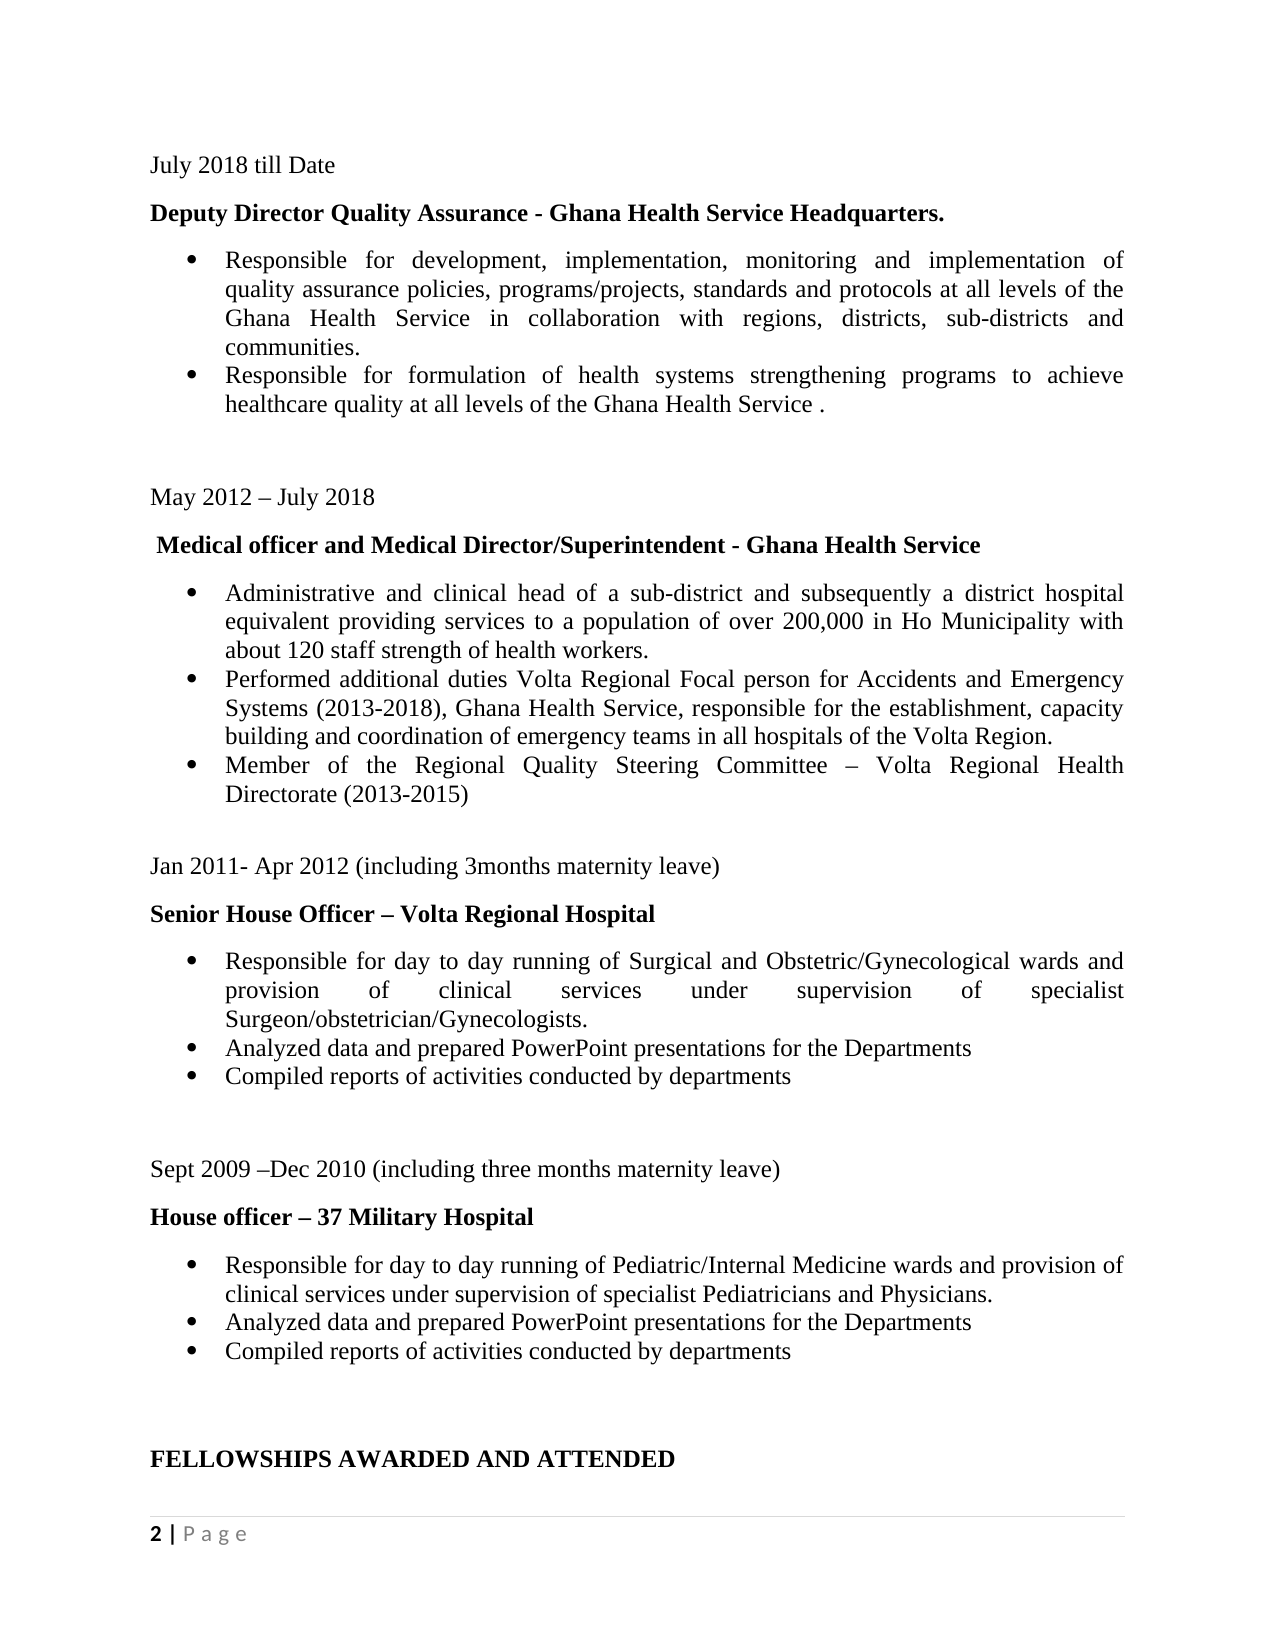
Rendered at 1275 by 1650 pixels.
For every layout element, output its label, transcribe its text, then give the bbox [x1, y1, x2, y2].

list Analyzed data and prepared PowerPoint presentations for the Departments [187, 1033, 1125, 1061]
text FELLOWSHIPS AWARDED AND ATTENDED [150, 1444, 1125, 1472]
text House officer – 37 Military Hospital [150, 1202, 1125, 1231]
list Performed additional duties Volta Regional Focal person for Accidents and Emergency Systems (2013-2018), Ghana Health Service, responsible for the establishment, capacity building and coordination of emergency teams in all hospitals of the Volta Region. [187, 664, 1125, 750]
list Member of the Regional Quality Steering Committee – Volta Regional Health Directorate (2013-2015) [187, 750, 1125, 808]
text Medical officer and Medical Director/Superintendent - Ghana Health Service [150, 530, 1125, 559]
text Jan 2011- Apr 2012 (including 3months maternity leave) [150, 851, 1125, 880]
list Responsible for day to day running of Surgical and Obstetric/Gynecological wards and provision of clinical services under supervision of specialist Surgeon/obstetrician/Gynecologists. [187, 946, 1125, 1033]
list Compiled reports of activities conducted by departments [187, 1336, 1125, 1365]
list Compiled reports of activities conducted by departments [187, 1061, 1125, 1090]
list Analyzed data and prepared PowerPoint presentations for the Departments [187, 1307, 1125, 1336]
text Sept 2009 –Dec 2010 (including three months maternity leave) [150, 1154, 1125, 1183]
list Administrative and clinical head of a sub-district and subsequently a district hospital equivalent providing services to a population of over 200,000 in Ho Municipality with about 120 staff strength of health workers. [187, 578, 1125, 664]
text Senior House Officer – Volta Regional Hospital [150, 899, 1125, 927]
text Deputy Director Quality Assurance - Ghana Health Service Headquarters. [150, 198, 1125, 226]
list Responsible for formulation of health systems strengthening programs to achieve healthcare quality at all levels of the Ghana Health Service . [187, 360, 1125, 418]
text May 2012 – July 2018 [150, 482, 1125, 511]
list Responsible for development, implementation, monitoring and implementation of quality assurance policies, programs/projects, standards and protocols at all levels of the Ghana Health Service in collaboration with regions, districts, sub-districts and communities. [187, 245, 1125, 360]
list Responsible for day to day running of Pediatric/Internal Medicine wards and provision of clinical services under supervision of specialist Pediatricians and Physicians. [187, 1250, 1125, 1307]
text July 2018 till Date [150, 150, 1125, 179]
